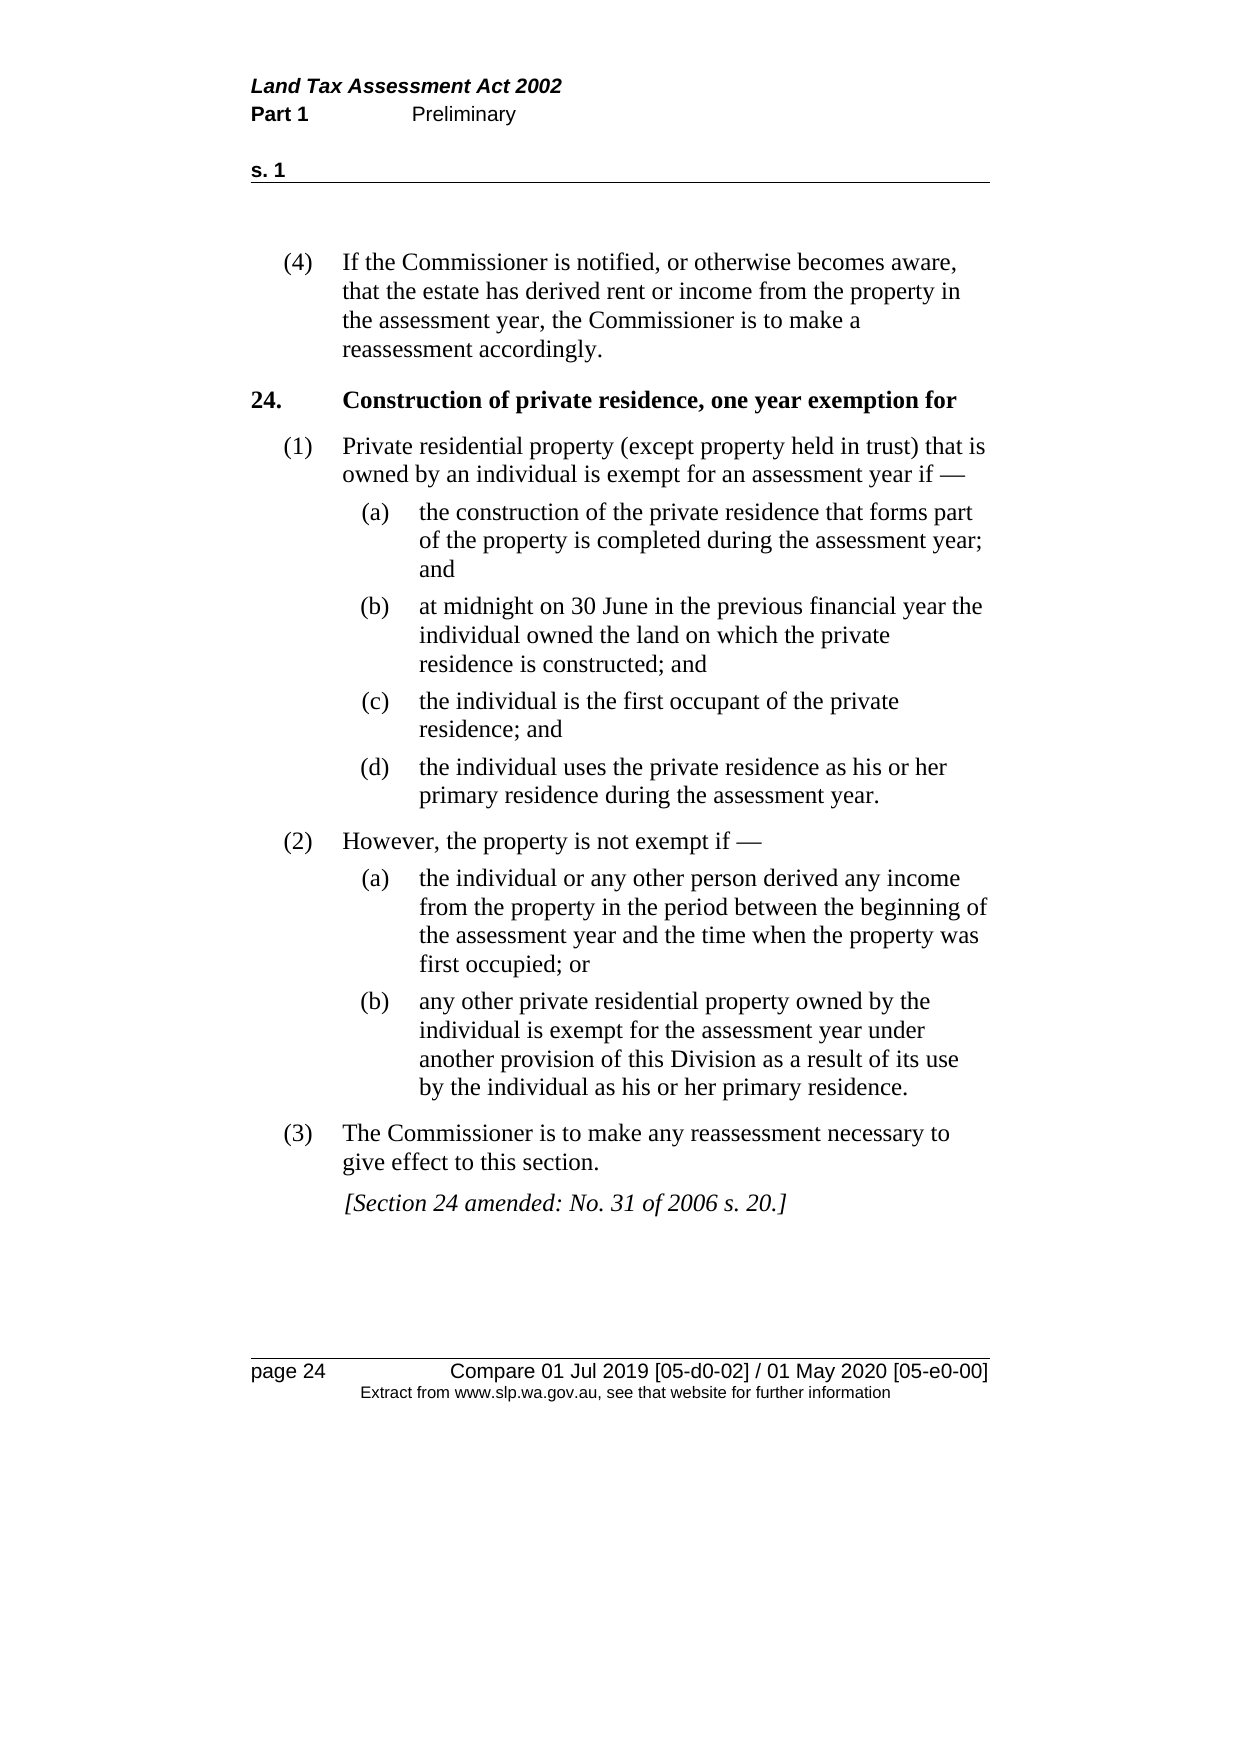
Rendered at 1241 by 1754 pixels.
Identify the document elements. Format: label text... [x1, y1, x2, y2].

text (1) Private residential property (except property held in trust) that is owned by an individual is exempt for an assessment year if — [251, 431, 990, 488]
text (2) However, the property is not exempt if — [251, 826, 990, 854]
text (b) any other private residential property owned by the individual is exempt for the assessment year under another provision of this Division as a result of its use by the individual as his or her primary residence. [251, 986, 990, 1101]
text (a) the individual or any other person derived any income from the property in the period between the beginning of the assessment year and the time when the property was first occupied; or [251, 863, 990, 978]
text (3) The Commissioner is to make any reassessment necessary to give effect to this section. [251, 1118, 990, 1175]
text (4) If the Commissioner is notified, or otherwise becomes aware, that the estate has derived rent or income from the property in the assessment year, the Commissioner is to make a reassessment accordingly. [251, 247, 990, 362]
text [Section 24 amended: No. 31 of 2006 s. 20.] [251, 1188, 990, 1217]
text (c) the individual is the first occupant of the private residence; and [251, 686, 990, 743]
text (b) at midnight on 30 June in the previous financial year the individual owned the land on which the private residence is constructed; and [251, 591, 990, 677]
subtitle 24. Construction of private residence, one year exemption for [251, 385, 990, 414]
text (a) the construction of the private residence that forms part of the property is completed during the assessment year; and [251, 497, 990, 583]
text (d) the individual uses the private residence as his or her primary residence during the assessment year. [251, 752, 990, 809]
